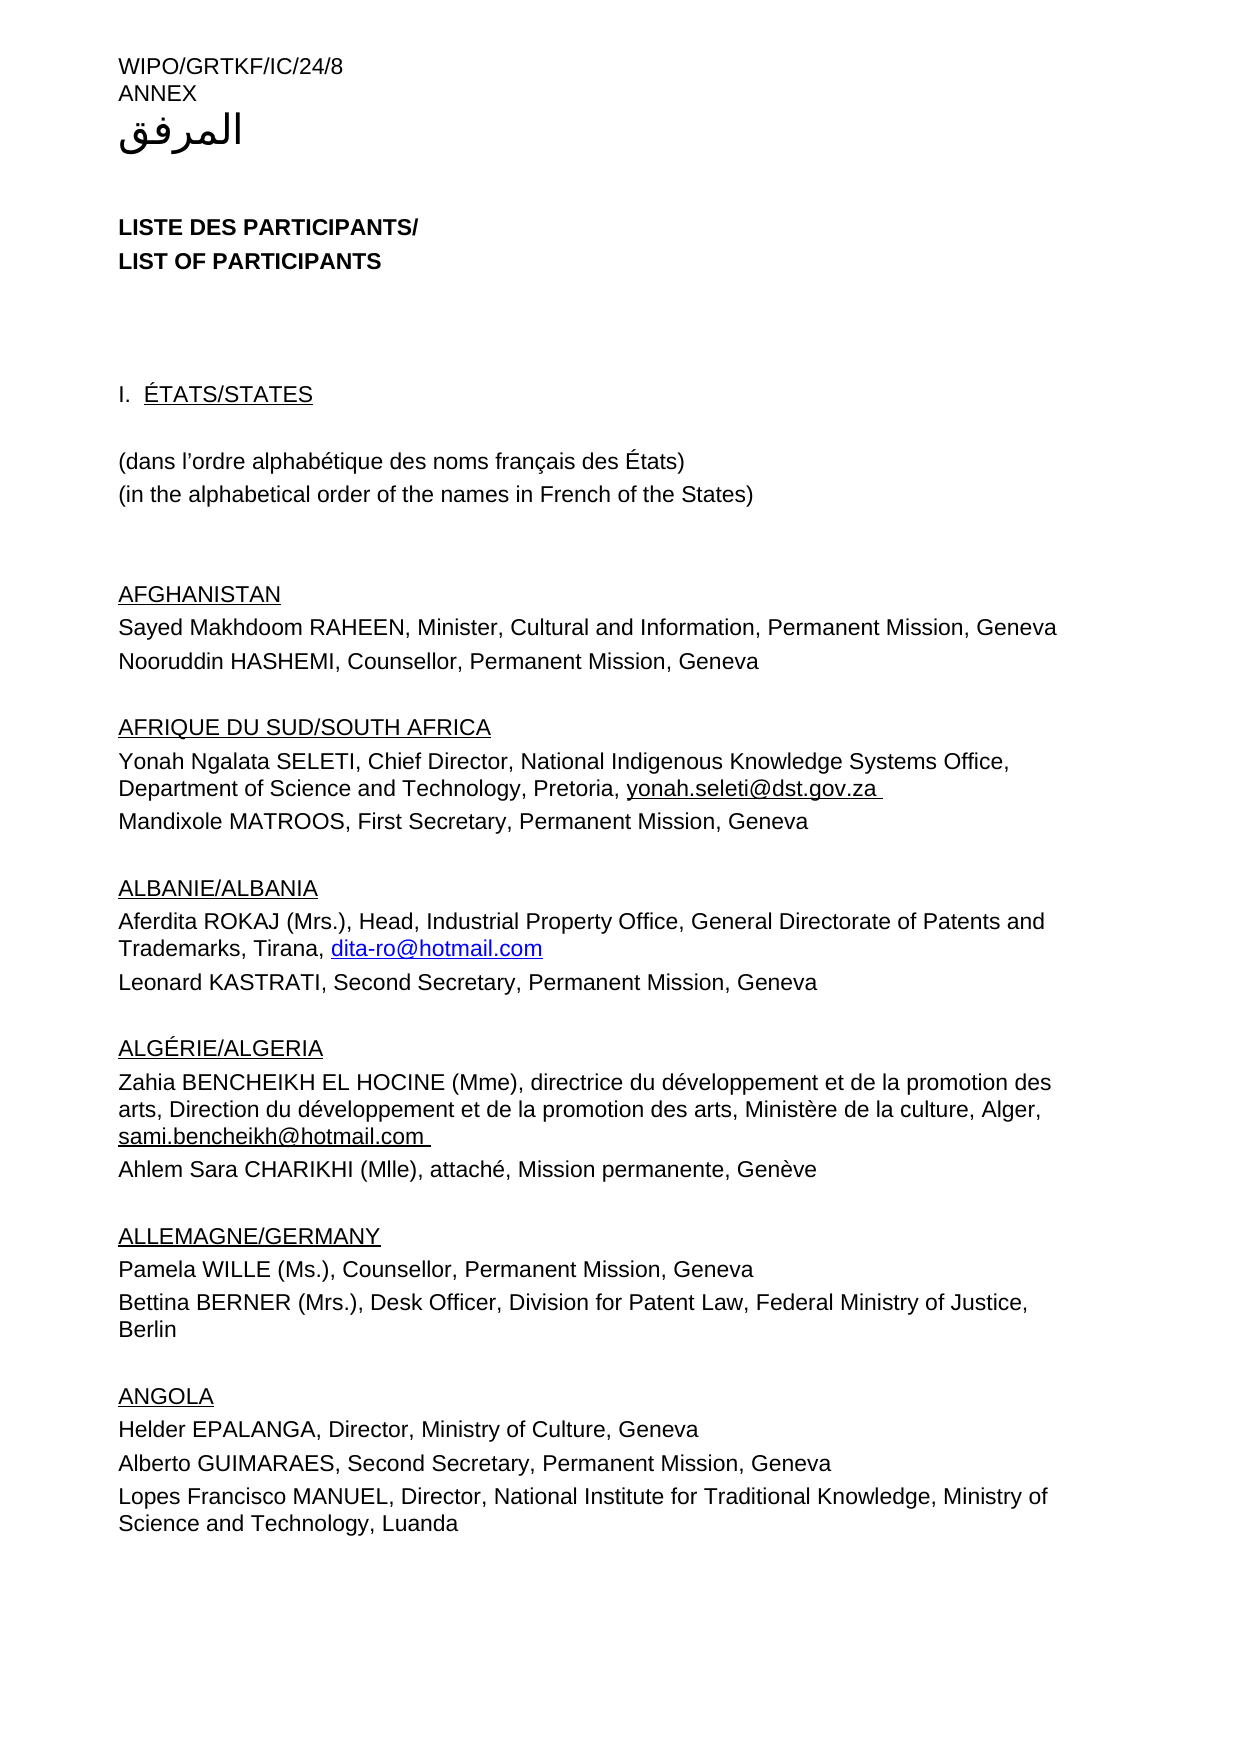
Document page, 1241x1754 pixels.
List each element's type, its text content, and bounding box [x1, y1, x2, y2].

text AFGHANISTAN [118, 581, 1092, 608]
text Nooruddin HASHEMI, Counsellor, Permanent Mission, Geneva [118, 647, 1092, 674]
text Helder EPALANGA, Director, Ministry of Culture, Geneva [118, 1416, 1092, 1443]
text ALBANIE/ALBANIA [118, 874, 1092, 902]
text Aferdita ROKAJ (Mrs.), Head, Industrial Property Office, General Directorate of Patents and Trademarks, Tirana, dita-ro@hotmail.com [118, 908, 1092, 962]
text I. ÉTATS/STATES [118, 381, 1092, 408]
text AFRIQUE DU SUD/SOUTH AFRICA [118, 714, 1092, 741]
text Bettina BERNER (Mrs.), Desk Officer, Division for Patent Law, Federal Ministry of Justice, Berlin [118, 1289, 1092, 1343]
text ALLEMAGNE/GERMANY [118, 1222, 1092, 1249]
text Alberto GUIMARAES, Second Secretary, Permanent Mission, Geneva [118, 1449, 1092, 1477]
text Zahia BENCHEIKH EL HOCINE (Mme), directrice du développement et de la promotion des arts, Direction du développement et de la promotion des arts, Ministère de la culture, Alger, sami.bencheikh@hotmail.com [118, 1068, 1092, 1149]
text Leonard KASTRATI, Second Secretary, Permanent Mission, Geneva [118, 968, 1092, 995]
text Mandixole MATROOS, First Secretary, Permanent Mission, Geneva [118, 808, 1092, 835]
text Pamela WILLE (Ms.), Counsellor, Permanent Mission, Geneva [118, 1256, 1092, 1283]
text ALGÉRIE/ALGERIA [118, 1035, 1092, 1062]
text (dans l’ordre alphabétique des noms français des États) [118, 447, 1092, 474]
list LIST OF PARTICIPANTS [118, 247, 1092, 274]
text Sayed Makhdoom RAHEEN, Minister, Cultural and Information, Permanent Mission, Geneva [118, 614, 1092, 641]
text Ahlem Sara CHARIKHI (Mlle), attaché, Mission permanente, Genève [118, 1156, 1092, 1183]
text ANGOLA [118, 1383, 1092, 1410]
text Lopes Francisco MANUEL, Director, National Institute for Traditional Knowledge, Ministry of Science and Technology, Luanda [118, 1483, 1092, 1537]
text LISTE DES PARTICIPANTS/ [118, 214, 1092, 241]
text Yonah Ngalata SELETI, Chief Director, National Indigenous Knowledge Systems Office, Department of Science and Technology, Pretoria, yonah.seleti@dst.gov.za [118, 747, 1092, 802]
text (in the alphabetical order of the names in French of the States) [118, 481, 1092, 508]
